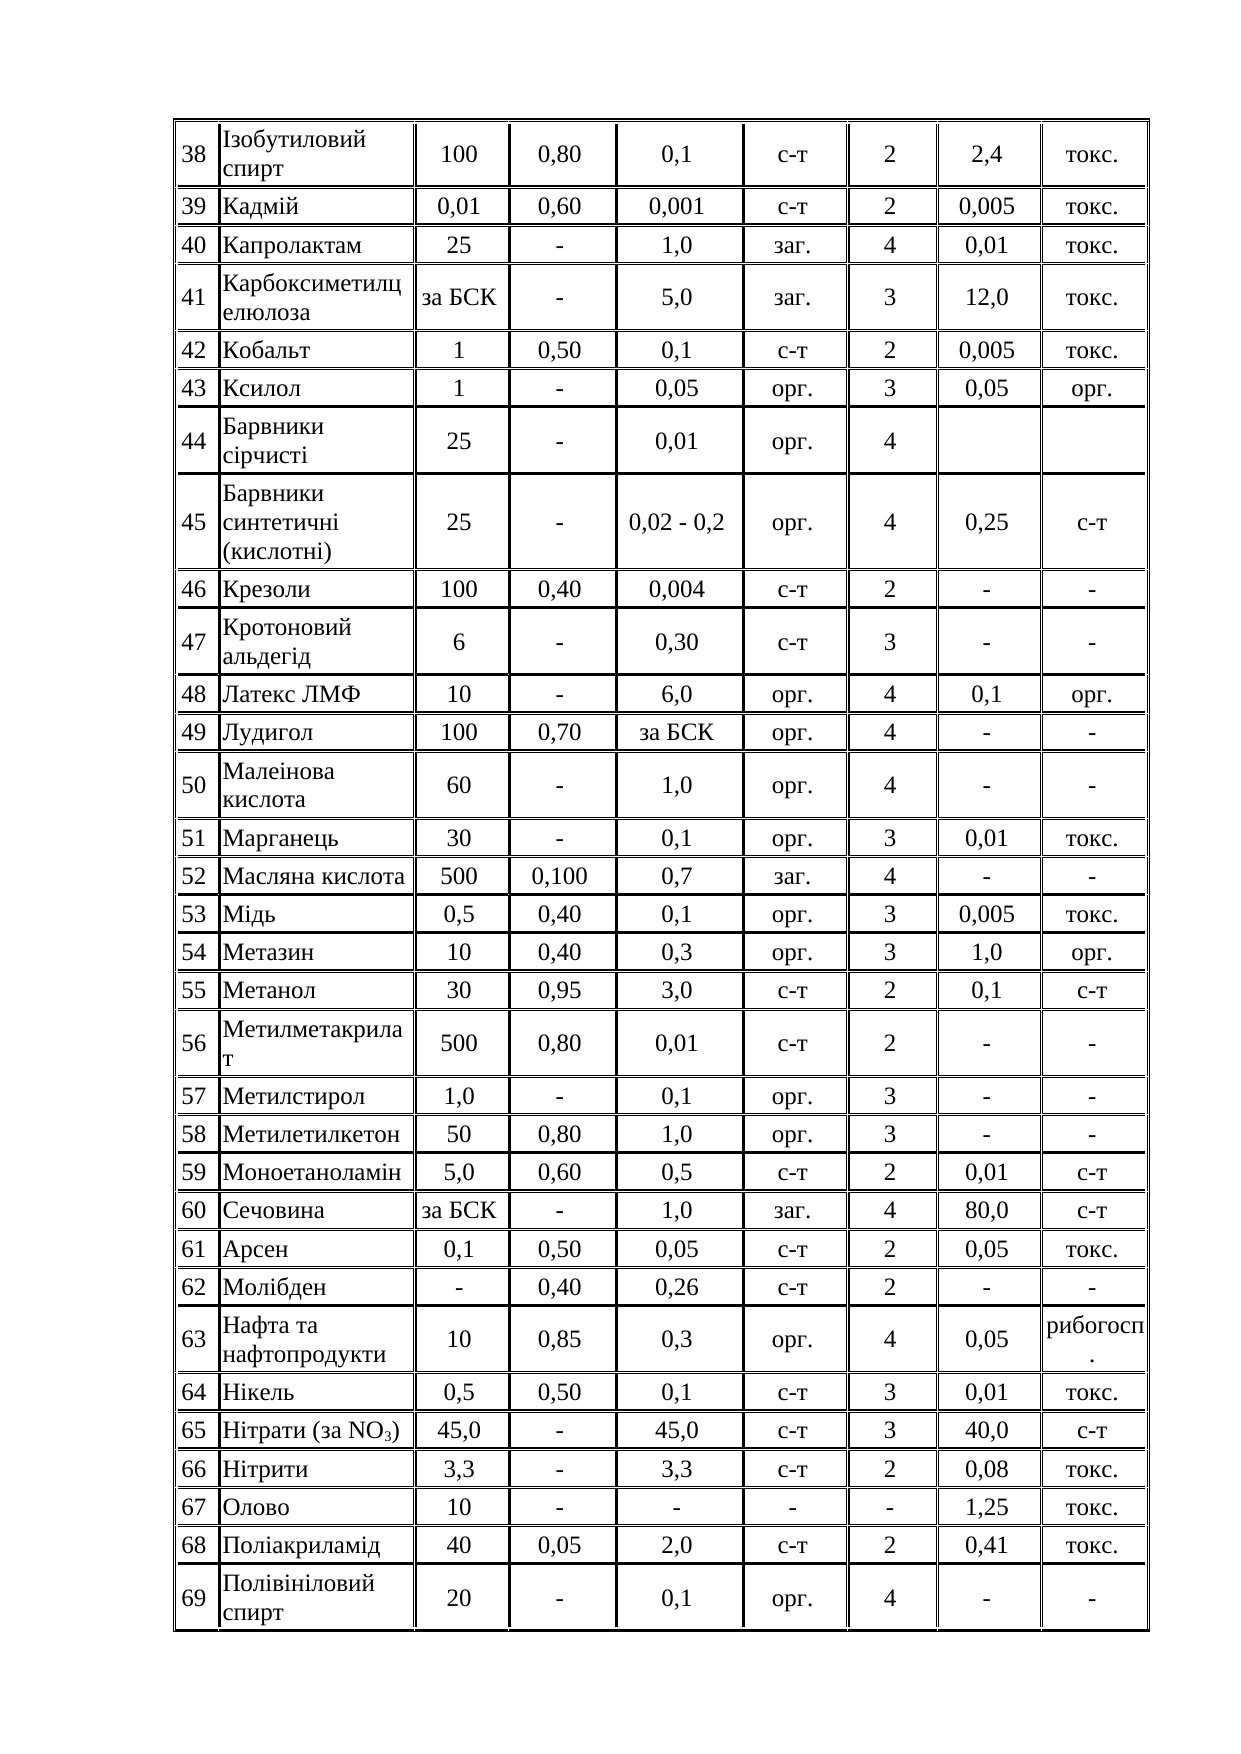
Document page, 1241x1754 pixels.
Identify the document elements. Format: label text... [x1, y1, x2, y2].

table_cell 4 [850, 1307, 936, 1371]
table_cell 2 [850, 1231, 936, 1266]
table_cell заг. [745, 858, 846, 893]
table_cell 0,7 [618, 858, 742, 893]
table_cell 44 [176, 405, 218, 472]
table_cell за БСК [417, 265, 508, 328]
table_cell орг. [743, 1562, 848, 1629]
table_cell - [618, 1489, 742, 1524]
table_cell 60 [176, 1189, 218, 1227]
table_cell 0,70 [511, 715, 615, 749]
table_cell Молібден [221, 1269, 413, 1304]
table_cell с-т [1043, 1151, 1147, 1189]
table_cell орг. [745, 475, 846, 568]
table_cell с-т [745, 571, 846, 606]
table_cell 3 [850, 265, 936, 328]
table_cell орг. [745, 1116, 846, 1151]
table_cell Метилметакрилат [221, 1011, 413, 1074]
table_cell с-т [745, 1231, 846, 1266]
table_cell орг. [745, 1307, 846, 1371]
table_cell 0,1 [939, 973, 1040, 1007]
table_cell - [511, 1451, 615, 1486]
table_cell орг. [1043, 931, 1147, 969]
table_cell 0,3 [618, 1307, 742, 1371]
table_cell токс. [1043, 893, 1148, 931]
table_cell 3,3 [618, 1451, 742, 1486]
table_cell 45,0 [618, 1413, 742, 1447]
table_cell с-т [1043, 969, 1147, 1007]
table_cell 4 [850, 408, 936, 472]
table_cell 58 [174, 1113, 219, 1151]
table_cell токс. [1043, 329, 1147, 367]
table_cell 100 [417, 715, 508, 749]
table_cell 59 [176, 1151, 218, 1189]
table_cell 61 [176, 1228, 218, 1266]
table_cell - [511, 265, 615, 328]
table_cell орг. [745, 753, 846, 816]
table_cell Метилстирол [221, 1078, 413, 1113]
table_cell 0,25 [939, 475, 1040, 568]
table_cell 1,0 [417, 1078, 508, 1113]
table_cell 0,80 [511, 1116, 615, 1151]
table_cell с-т [745, 1011, 846, 1074]
table_cell с-т [1043, 1189, 1147, 1227]
table_cell Нітрати (за NO3) [221, 1413, 413, 1447]
table_cell 0,26 [618, 1269, 742, 1304]
table_cell 0,50 [511, 332, 615, 367]
table_cell 3 [850, 1374, 936, 1409]
table_cell 49 [176, 711, 218, 749]
table_cell 4 [850, 475, 936, 568]
table_cell рибогосп. [1043, 1304, 1147, 1371]
table_cell 100 [417, 571, 508, 606]
table_cell 2 [850, 332, 936, 367]
table_cell 4 [850, 1193, 936, 1227]
table_cell - [1043, 749, 1147, 816]
table_cell 3 [850, 1413, 936, 1447]
table_cell 53 [174, 893, 218, 931]
table_cell - [511, 609, 615, 673]
table_cell токс. [1043, 1447, 1147, 1486]
table_cell 2 [850, 1269, 936, 1304]
table_cell токс. [1042, 1486, 1148, 1524]
table_cell 0,01 [618, 408, 742, 472]
table_cell 45 [176, 472, 218, 568]
table_cell 0,005 [939, 332, 1040, 367]
table_cell 3 [850, 1116, 936, 1151]
table_cell 0,02 - 0,2 [618, 475, 742, 568]
table_cell - [939, 1116, 1040, 1151]
table_cell Малеінова кислота [221, 753, 413, 816]
table_cell 1,0 [618, 1116, 742, 1151]
table_cell заг. [745, 227, 846, 262]
table_cell заг. [745, 1193, 846, 1227]
table_cell Ксилол [221, 370, 413, 405]
table_cell 0,005 [939, 189, 1040, 223]
table_cell - [511, 227, 615, 262]
table_cell - [417, 1269, 508, 1304]
table_cell 5,0 [618, 265, 742, 328]
table_cell 25 [417, 475, 508, 568]
table_cell - [511, 1193, 615, 1227]
table_cell 1,0 [939, 934, 1040, 969]
table_cell токс. [1042, 1524, 1148, 1562]
table_cell 2 [848, 122, 938, 185]
table_cell 1,0 [618, 1193, 742, 1227]
table_cell Кобальт [221, 332, 413, 367]
table_cell 57 [176, 1075, 218, 1113]
table_cell - [1043, 1008, 1147, 1074]
table_cell - [939, 1078, 1040, 1113]
table_cell с-т [745, 1527, 846, 1562]
table_cell 2 [850, 1154, 936, 1189]
table_cell - [511, 1413, 615, 1447]
table_cell 0,60 [511, 189, 615, 223]
table_cell за БСК [618, 715, 742, 749]
table_cell 0,85 [511, 1307, 615, 1371]
table_cell 2 [850, 973, 936, 1007]
table_cell - [511, 676, 615, 711]
table_cell заг. [745, 265, 846, 328]
table_cell 25 [417, 408, 508, 472]
table_cell орг. [745, 820, 846, 854]
table_cell Марганець [221, 820, 413, 854]
table_cell - [511, 1489, 615, 1524]
table_cell 12,0 [939, 265, 1040, 328]
table_cell 54 [176, 931, 218, 969]
table_cell Барвники синтетичні (кислотні) [221, 475, 413, 568]
table_cell 50 [417, 1116, 508, 1151]
table_cell 0,1 [939, 676, 1040, 711]
table_cell с-т [745, 189, 846, 223]
table_cell 64 [174, 1371, 219, 1409]
table_cell 10 [417, 676, 508, 711]
table_cell - [1042, 1266, 1148, 1304]
table_cell - [511, 370, 615, 405]
table_cell токс. [1043, 223, 1147, 262]
table_cell 41 [174, 262, 219, 328]
table_cell 0,50 [511, 1231, 615, 1266]
table_cell с-т [745, 1154, 846, 1189]
table_cell Ізобутиловий спирт [219, 120, 415, 185]
table_cell токс. [1043, 185, 1147, 223]
table_cell 0,1 [618, 896, 742, 931]
table_cell 0,40 [511, 1269, 615, 1304]
table_cell 4 [850, 858, 936, 893]
table_cell Сечовина [221, 1193, 413, 1227]
table_cell с-т [1043, 1409, 1147, 1447]
table_cell 65 [176, 1409, 218, 1447]
table_cell токс. [1043, 1228, 1147, 1266]
table_cell 3 [850, 1078, 936, 1113]
table_cell с-т [745, 609, 846, 673]
table_cell 0,01 [618, 1011, 742, 1074]
table_cell 45,0 [417, 1413, 508, 1447]
table_cell 4 [850, 676, 936, 711]
table_cell 40 [176, 223, 218, 262]
table_cell 0,08 [939, 1451, 1040, 1486]
table_cell с-т [745, 1269, 846, 1304]
table_cell 10 [417, 934, 508, 969]
table_cell - [511, 820, 615, 854]
table_cell 3 [850, 820, 936, 854]
table_cell токс. [1042, 1371, 1148, 1409]
table_cell Поліакриламід [221, 1527, 413, 1562]
table_cell 2 [850, 571, 936, 606]
table_cell 0,100 [511, 858, 615, 893]
table_cell 0,01 [417, 189, 508, 223]
table_cell - [1042, 1113, 1148, 1151]
table_cell 40,0 [939, 1413, 1040, 1447]
table_cell Метилетилкетон [221, 1116, 413, 1151]
table_cell 500 [417, 858, 508, 893]
table_cell - [939, 1269, 1040, 1304]
table_cell 51 [176, 816, 218, 854]
table_cell 66 [176, 1447, 218, 1486]
table_cell токс. [1042, 262, 1148, 328]
table_cell 52 [176, 855, 218, 893]
table_cell за БСК [417, 1193, 508, 1227]
table_cell 0,40 [511, 571, 615, 606]
table_cell орг. [745, 715, 846, 749]
table_cell Полівініловий спирт [219, 1562, 415, 1629]
table_cell - [850, 1489, 936, 1524]
table_cell 1 [417, 370, 508, 405]
table_cell 55 [176, 969, 218, 1007]
table_cell 0,5 [618, 1154, 742, 1189]
table_cell 69 [176, 1562, 219, 1629]
table_cell 47 [176, 606, 218, 673]
table_cell токс. [1042, 122, 1147, 185]
table_cell [939, 408, 1040, 472]
table_cell - [1043, 855, 1147, 893]
table_cell 68 [174, 1524, 219, 1562]
table_cell 0,5 [417, 1374, 508, 1409]
table_cell 0,1 [616, 1565, 743, 1629]
table_cell - [1042, 568, 1148, 606]
table_cell 3 [850, 896, 936, 931]
table_cell орг. [745, 676, 846, 711]
table_cell - [939, 1011, 1040, 1074]
table_cell 3 [850, 934, 936, 969]
table_cell 2 [850, 1011, 936, 1074]
table_cell 48 [174, 673, 218, 711]
table_cell 0,004 [618, 571, 742, 606]
table_cell 0,05 [618, 370, 742, 405]
table_cell орг. [745, 1078, 846, 1113]
table_cell 0,05 [618, 1231, 742, 1266]
table_cell 0,01 [939, 227, 1040, 262]
table_cell - [939, 858, 1040, 893]
table_cell [1043, 405, 1147, 472]
table_cell 0,80 [509, 122, 616, 185]
table_cell - [1042, 1562, 1147, 1629]
table_cell с-т [745, 332, 846, 367]
table_cell 0,05 [939, 370, 1040, 405]
table_cell 30 [417, 820, 508, 854]
table_cell 0,05 [939, 1231, 1040, 1266]
table_cell орг. [745, 934, 846, 969]
table_cell с-т [1043, 472, 1147, 568]
table_cell - [939, 609, 1040, 673]
table_cell 0,01 [939, 1374, 1040, 1409]
table_cell 4 [850, 715, 936, 749]
table_cell 2,0 [618, 1527, 742, 1562]
table_cell 63 [176, 1304, 218, 1371]
table_cell - [1043, 711, 1147, 749]
table_cell 1,0 [618, 227, 742, 262]
table_cell 3,0 [618, 973, 742, 1007]
table_cell 46 [174, 568, 219, 606]
table_cell Метанол [221, 973, 413, 1007]
table_cell орг. [1042, 367, 1148, 405]
table_cell 43 [174, 367, 219, 405]
table_cell орг. [1043, 673, 1148, 711]
table_cell 3 [850, 609, 936, 673]
table_cell Моноетаноламін [221, 1154, 413, 1189]
table_cell 5,0 [417, 1154, 508, 1189]
table_cell - [939, 753, 1040, 816]
table_cell 0,1 [618, 1078, 742, 1113]
table_cell 30 [417, 973, 508, 1007]
table_cell 1 [417, 332, 508, 367]
table_cell 80,0 [939, 1193, 1040, 1227]
table_cell 0,1 [618, 820, 742, 854]
table_cell 0,005 [939, 896, 1040, 931]
table_cell Кадмій [221, 189, 413, 223]
table_cell Мідь [221, 896, 413, 931]
table_cell - [939, 715, 1040, 749]
table_cell 0,05 [939, 1307, 1040, 1371]
table_cell Нітрити [221, 1451, 413, 1486]
table_cell 0,3 [618, 934, 742, 969]
table_cell Лудигол [221, 715, 413, 749]
table_cell 0,41 [939, 1527, 1040, 1562]
table_cell 67 [174, 1486, 219, 1524]
table_cell 38 [176, 120, 219, 185]
table_cell 56 [176, 1008, 218, 1074]
table_cell 4 [848, 1565, 938, 1629]
table_cell 0,01 [939, 820, 1040, 854]
table_cell 3 [850, 370, 936, 405]
table_cell - [1043, 606, 1147, 673]
table_cell 0,95 [511, 973, 615, 1007]
table_cell Арсен [221, 1231, 413, 1266]
table_cell - [938, 1565, 1042, 1629]
table_cell 10 [417, 1489, 508, 1524]
table_cell 10 [417, 1307, 508, 1371]
table_cell 0,1 [618, 1374, 742, 1409]
table_cell 500 [417, 1011, 508, 1074]
table_cell 6,0 [618, 676, 742, 711]
table_cell 0,50 [511, 1374, 615, 1409]
table_cell - [511, 408, 615, 472]
table_cell 25 [417, 227, 508, 262]
table_cell 0,30 [618, 609, 742, 673]
table_cell 0,001 [618, 189, 742, 223]
table_cell 2 [850, 1527, 936, 1562]
table_cell Карбоксиметилцелюлоза [221, 265, 413, 328]
table_cell Нікель [221, 1374, 413, 1409]
table_cell 0,5 [417, 896, 508, 931]
table_cell 0,40 [511, 934, 615, 969]
table_cell 3,3 [417, 1451, 508, 1486]
table_cell 60 [417, 753, 508, 816]
table_cell - [745, 1489, 846, 1524]
table_cell орг. [745, 408, 846, 472]
table_cell Барвники сірчисті [221, 408, 413, 472]
table_cell Латекс ЛМФ [221, 676, 413, 711]
table_cell с-т [745, 1413, 846, 1447]
table_cell Крезоли [221, 571, 413, 606]
table_cell 0,05 [511, 1527, 615, 1562]
table_cell 0,1 [417, 1231, 508, 1266]
table_cell 4 [850, 227, 936, 262]
table_cell 50 [176, 749, 218, 816]
table_cell - [509, 1565, 616, 1629]
table_cell 0,40 [511, 896, 615, 931]
table_cell орг. [745, 896, 846, 931]
table_cell Метазин [221, 934, 413, 969]
table_cell 1,25 [939, 1489, 1040, 1524]
table_cell Масляна кислота [221, 858, 413, 893]
table_cell 2,4 [938, 122, 1042, 185]
table_cell 39 [176, 185, 218, 223]
table_cell - [511, 1078, 615, 1113]
table_cell Капролактам [221, 227, 413, 262]
table_cell Олово [221, 1489, 413, 1524]
table_cell 40 [417, 1527, 508, 1562]
table_cell 0,1 [618, 332, 742, 367]
table_cell орг. [745, 370, 846, 405]
table_cell 42 [176, 329, 218, 367]
table_cell 2 [850, 189, 936, 223]
table_cell 62 [174, 1266, 219, 1304]
table_cell 6 [417, 609, 508, 673]
table_cell токс. [1043, 816, 1147, 854]
table_cell - [511, 753, 615, 816]
table_cell 0,80 [511, 1011, 615, 1074]
table_cell 0,01 [939, 1154, 1040, 1189]
table_cell - [511, 475, 615, 568]
table_cell 2 [850, 1451, 936, 1486]
table_cell с-т [745, 1451, 846, 1486]
table_cell 0,60 [511, 1154, 615, 1189]
table_cell Нафта та нафтопродукти [221, 1307, 413, 1371]
table_cell с-т [745, 973, 846, 1007]
table_cell - [1043, 1075, 1147, 1113]
table_cell Кротоновий альдегід [221, 609, 413, 673]
table_cell - [939, 571, 1040, 606]
table_cell 0,1 [616, 122, 743, 185]
table_cell с-т [745, 1374, 846, 1409]
table_cell 4 [850, 753, 936, 816]
table_cell 100 [415, 120, 509, 185]
table_cell с-т [743, 120, 848, 185]
table_cell 20 [415, 1565, 509, 1629]
table_cell 1,0 [618, 753, 742, 816]
